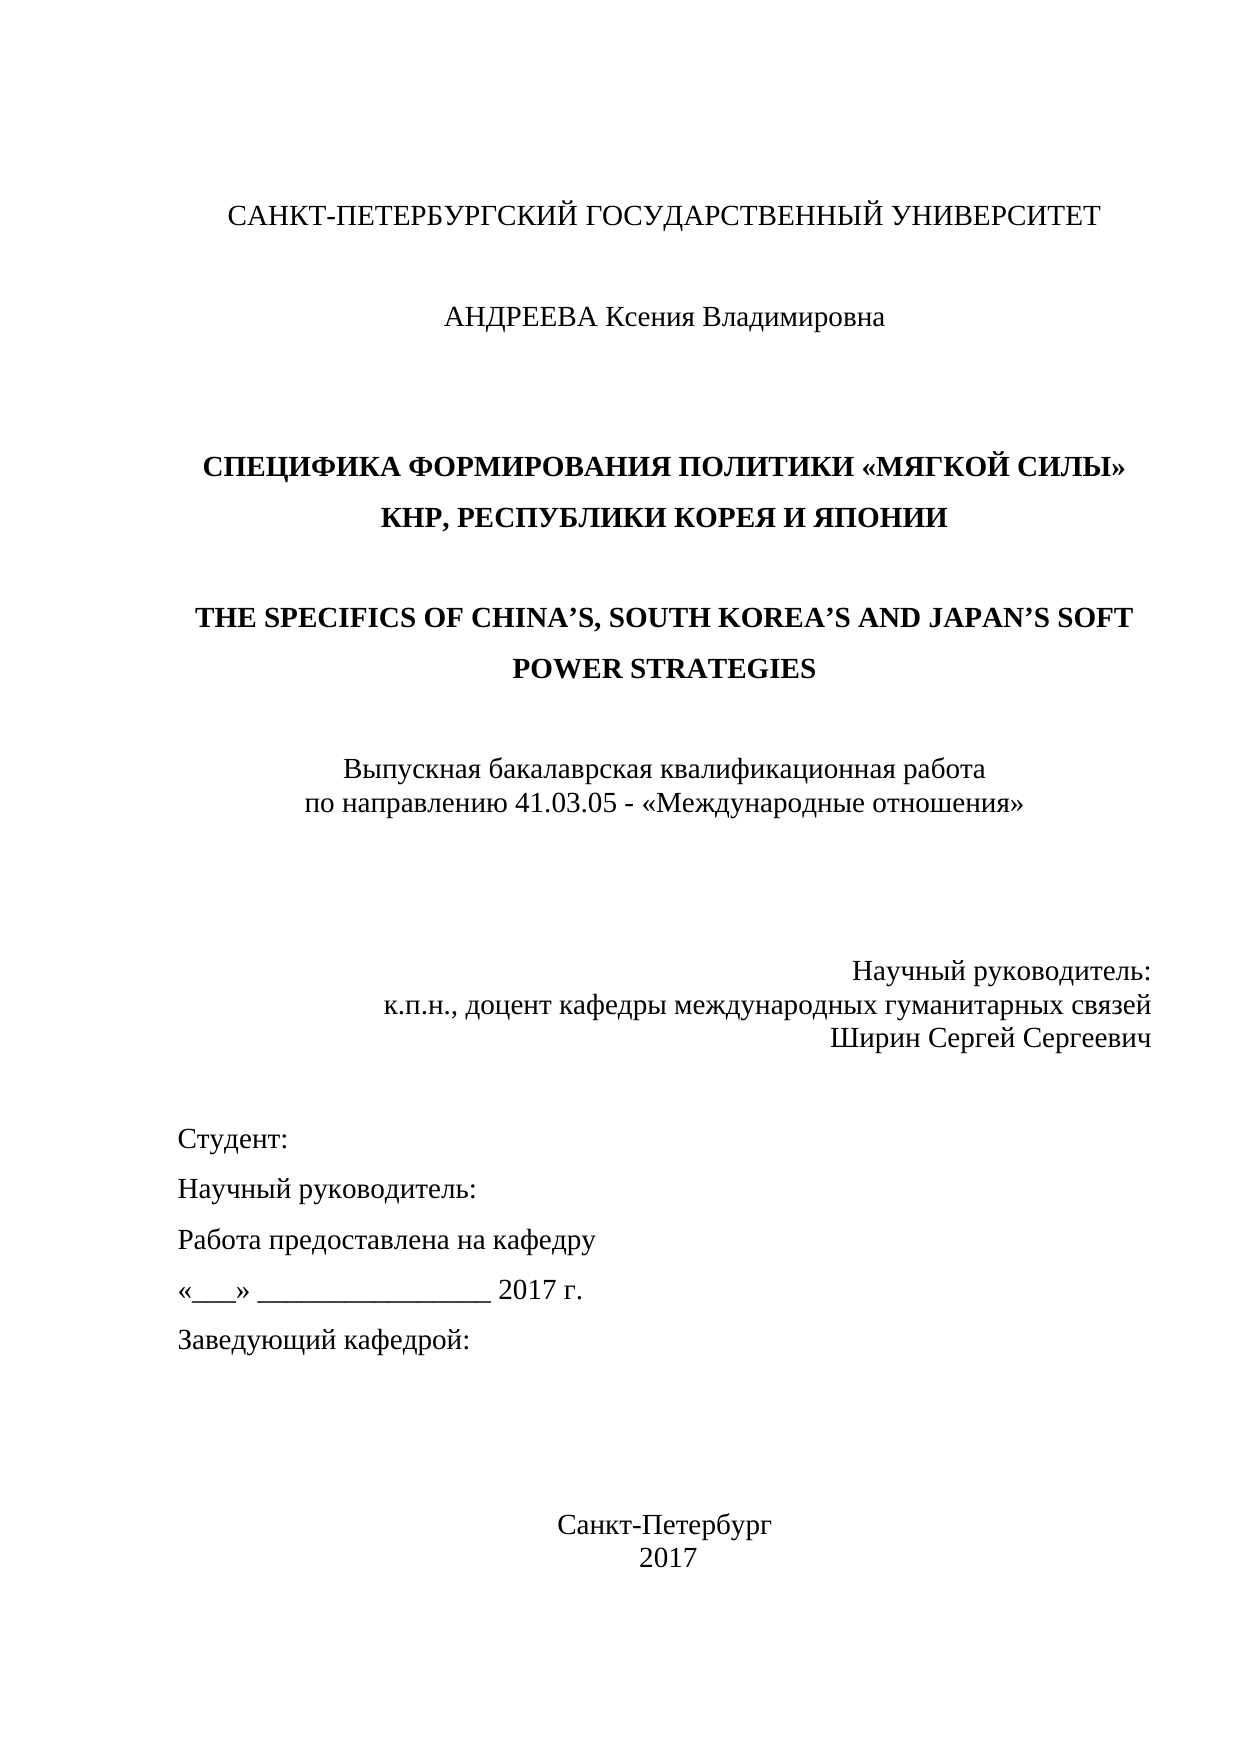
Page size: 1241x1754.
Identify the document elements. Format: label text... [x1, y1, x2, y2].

text АНДРЕЕВА Ксения Владимировна [177, 299, 1152, 332]
text 2017 [177, 1540, 1152, 1574]
subtitle по направлению 41.03.05 - «Международные отношения» [177, 785, 1152, 818]
subtitle Выпускная бакалаврская квалификационная работа [177, 751, 1152, 785]
subtitle Научный руководитель: [177, 953, 1152, 987]
subtitle Студент: [177, 1121, 1152, 1155]
subtitle Ширин Сергей Сергеевич [177, 1021, 1152, 1054]
text THE SPECIFICS OF CHINA’S, SOUTH KOREA’S AND JAPAN’S SOFT POWER STRATEGIES [177, 601, 1152, 684]
subtitle Санкт-Петербург [177, 1507, 1152, 1540]
text СПЕЦИФИКА ФОРМИРОВАНИЯ ПОЛИТИКИ «МЯГКОЙ СИЛЫ» КНР, РЕСПУБЛИКИ КОРЕЯ И ЯПОНИИ [177, 449, 1152, 533]
subtitle к.п.н., доцент кафедры международных гуманитарных связей [177, 987, 1152, 1021]
text САНКТ-ПЕТЕРБУРГСКИЙ ГОСУДАРСТВЕННЫЙ УНИВЕРСИТЕТ [177, 198, 1152, 232]
subtitle Научный руководитель: [177, 1171, 1152, 1205]
subtitle Заведующий кафедрой: [177, 1322, 1152, 1356]
subtitle Работа предоставлена на кафедру [177, 1222, 1152, 1255]
subtitle «___» ________________ 2017 г. [177, 1272, 1152, 1306]
